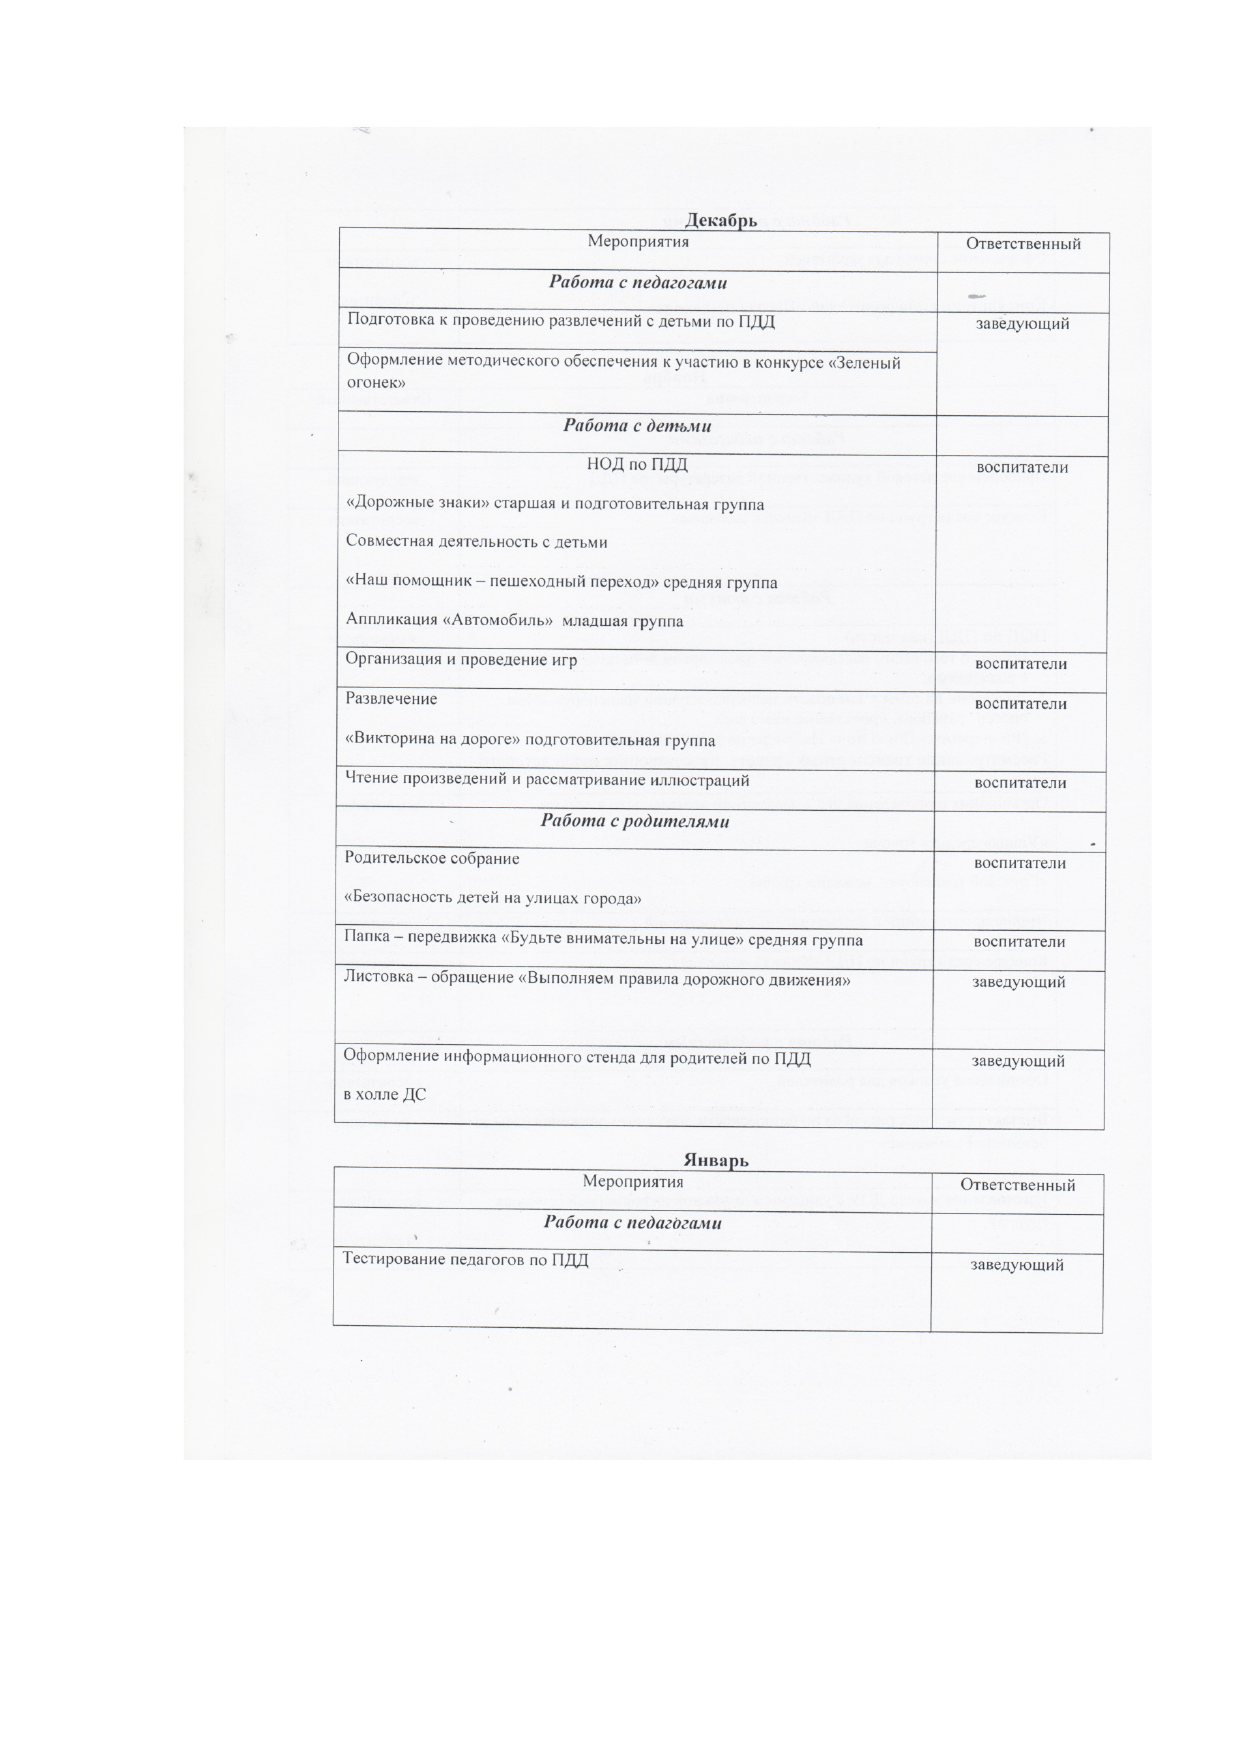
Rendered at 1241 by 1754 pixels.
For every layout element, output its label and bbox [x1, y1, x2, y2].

picture [177, 118, 1152, 1460]
